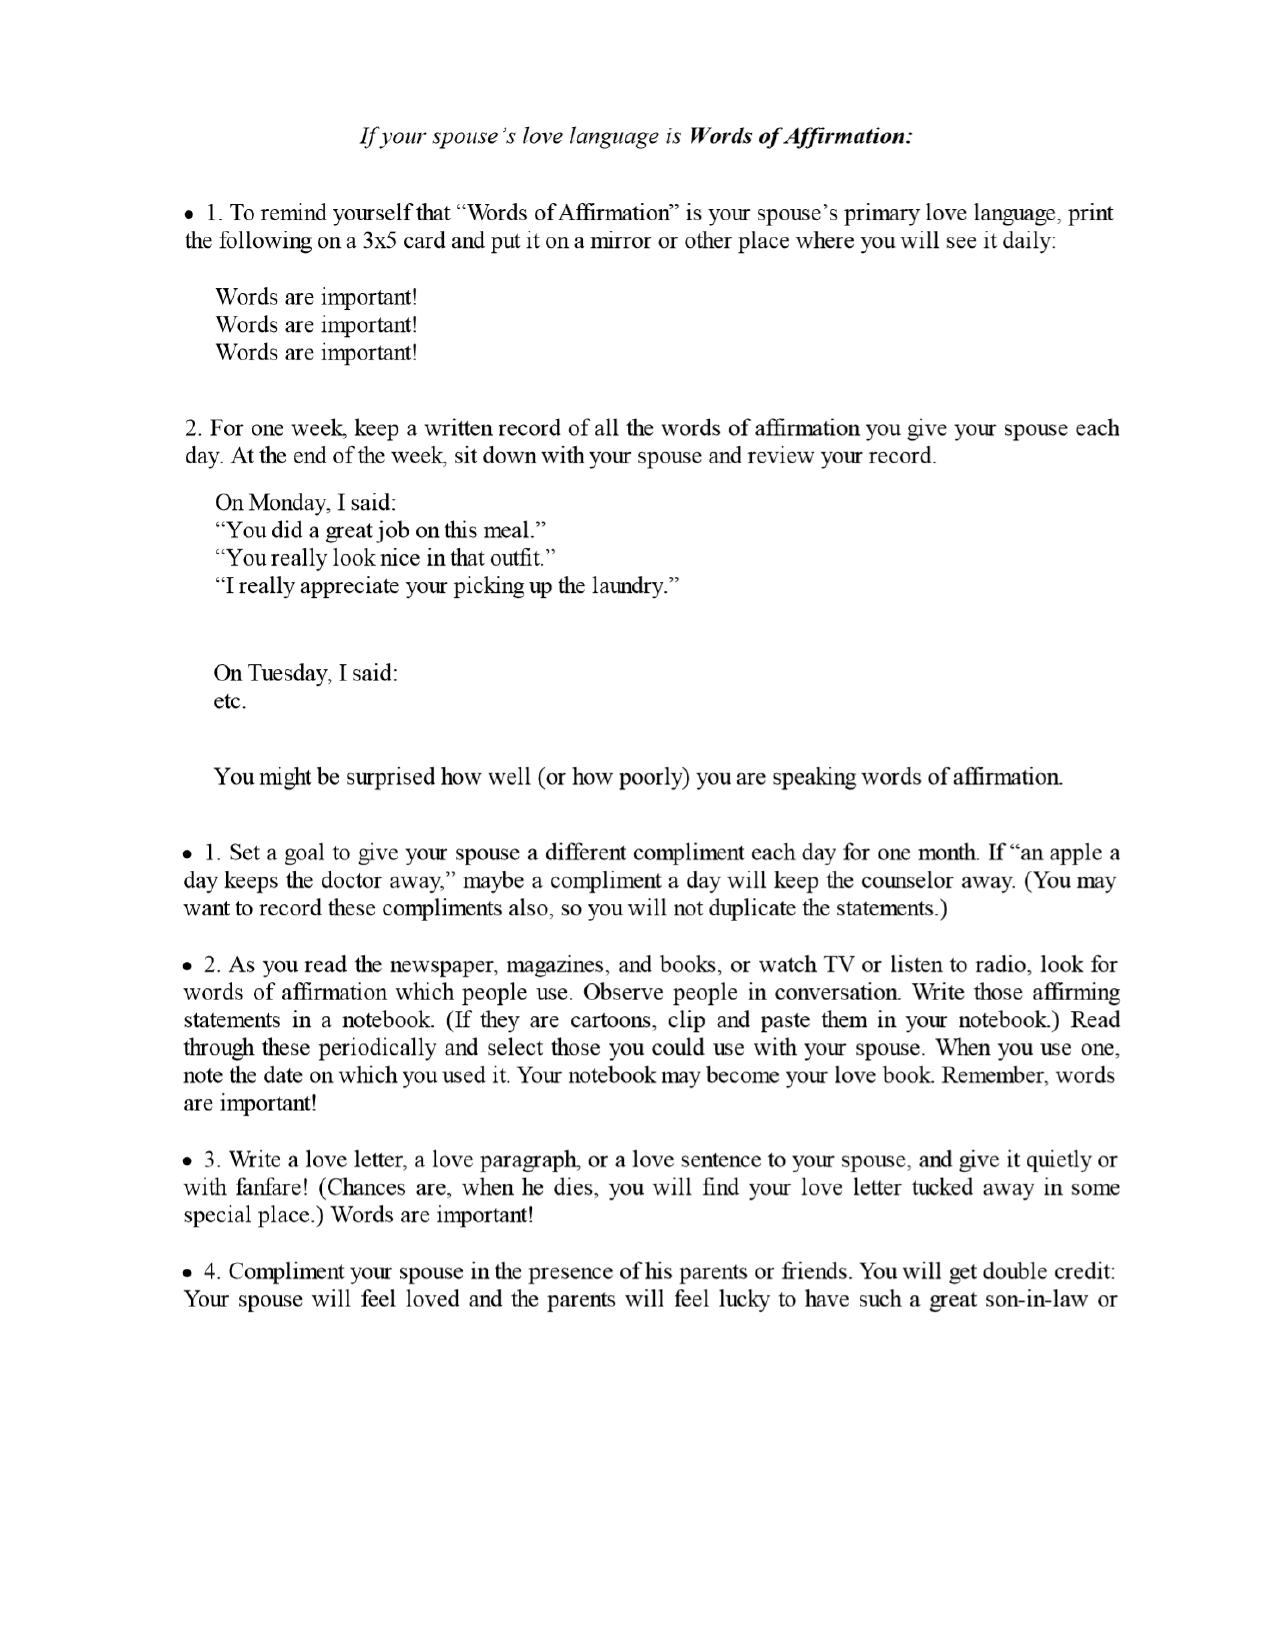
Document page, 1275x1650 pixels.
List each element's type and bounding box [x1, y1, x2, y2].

picture [150, 105, 1125, 1319]
